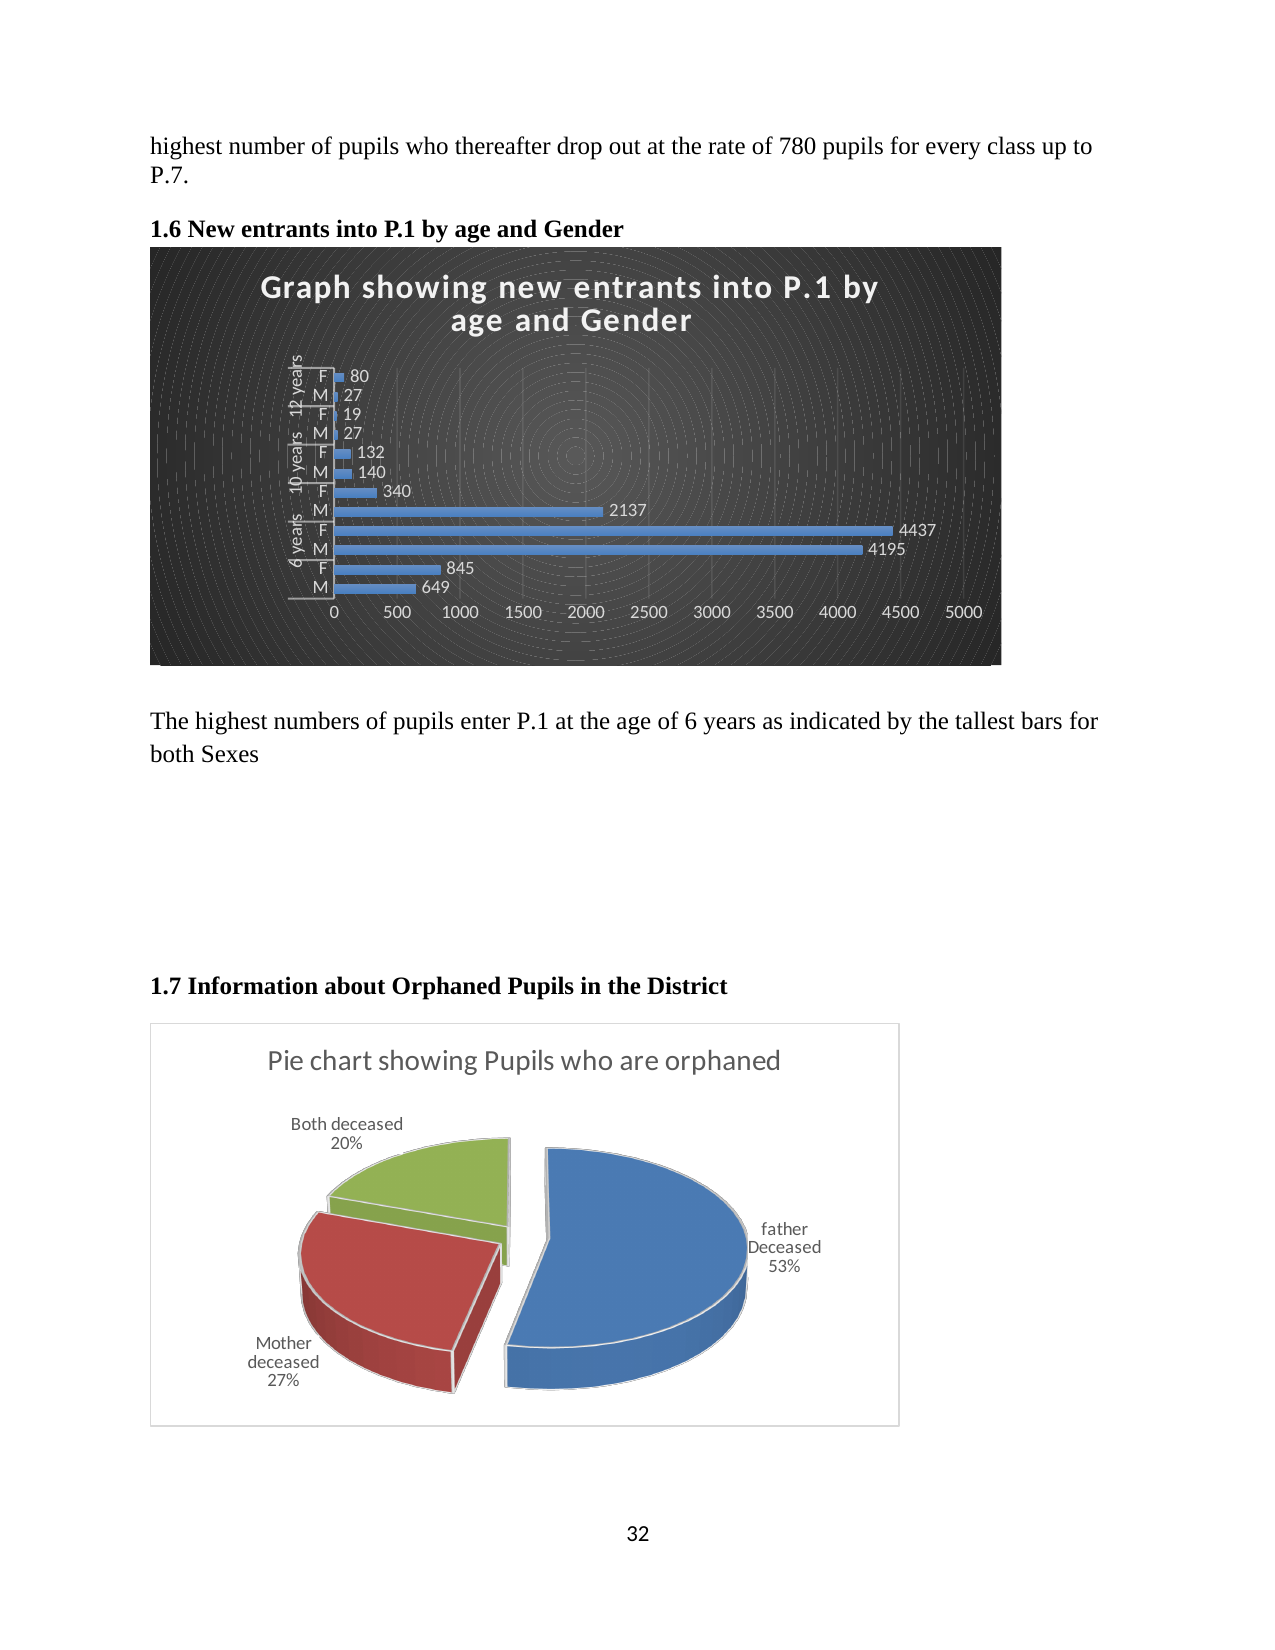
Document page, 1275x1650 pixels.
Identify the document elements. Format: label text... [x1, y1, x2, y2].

text From the graph above, P.1 has the highest number of pupils who thereafter drop out at the rate of 780 pupils for every class up to P.7. [150, 131, 1125, 189]
text The highest numbers of pupils enter P.1 at the age of 6 years as indicated by the tallest bars for both Sexes [150, 706, 1125, 768]
subtitle 1.7 Information about Orphaned Pupils in the District [150, 971, 1125, 1000]
subtitle 1.6 New entrants into P.1 by age and Gender [150, 214, 1125, 242]
